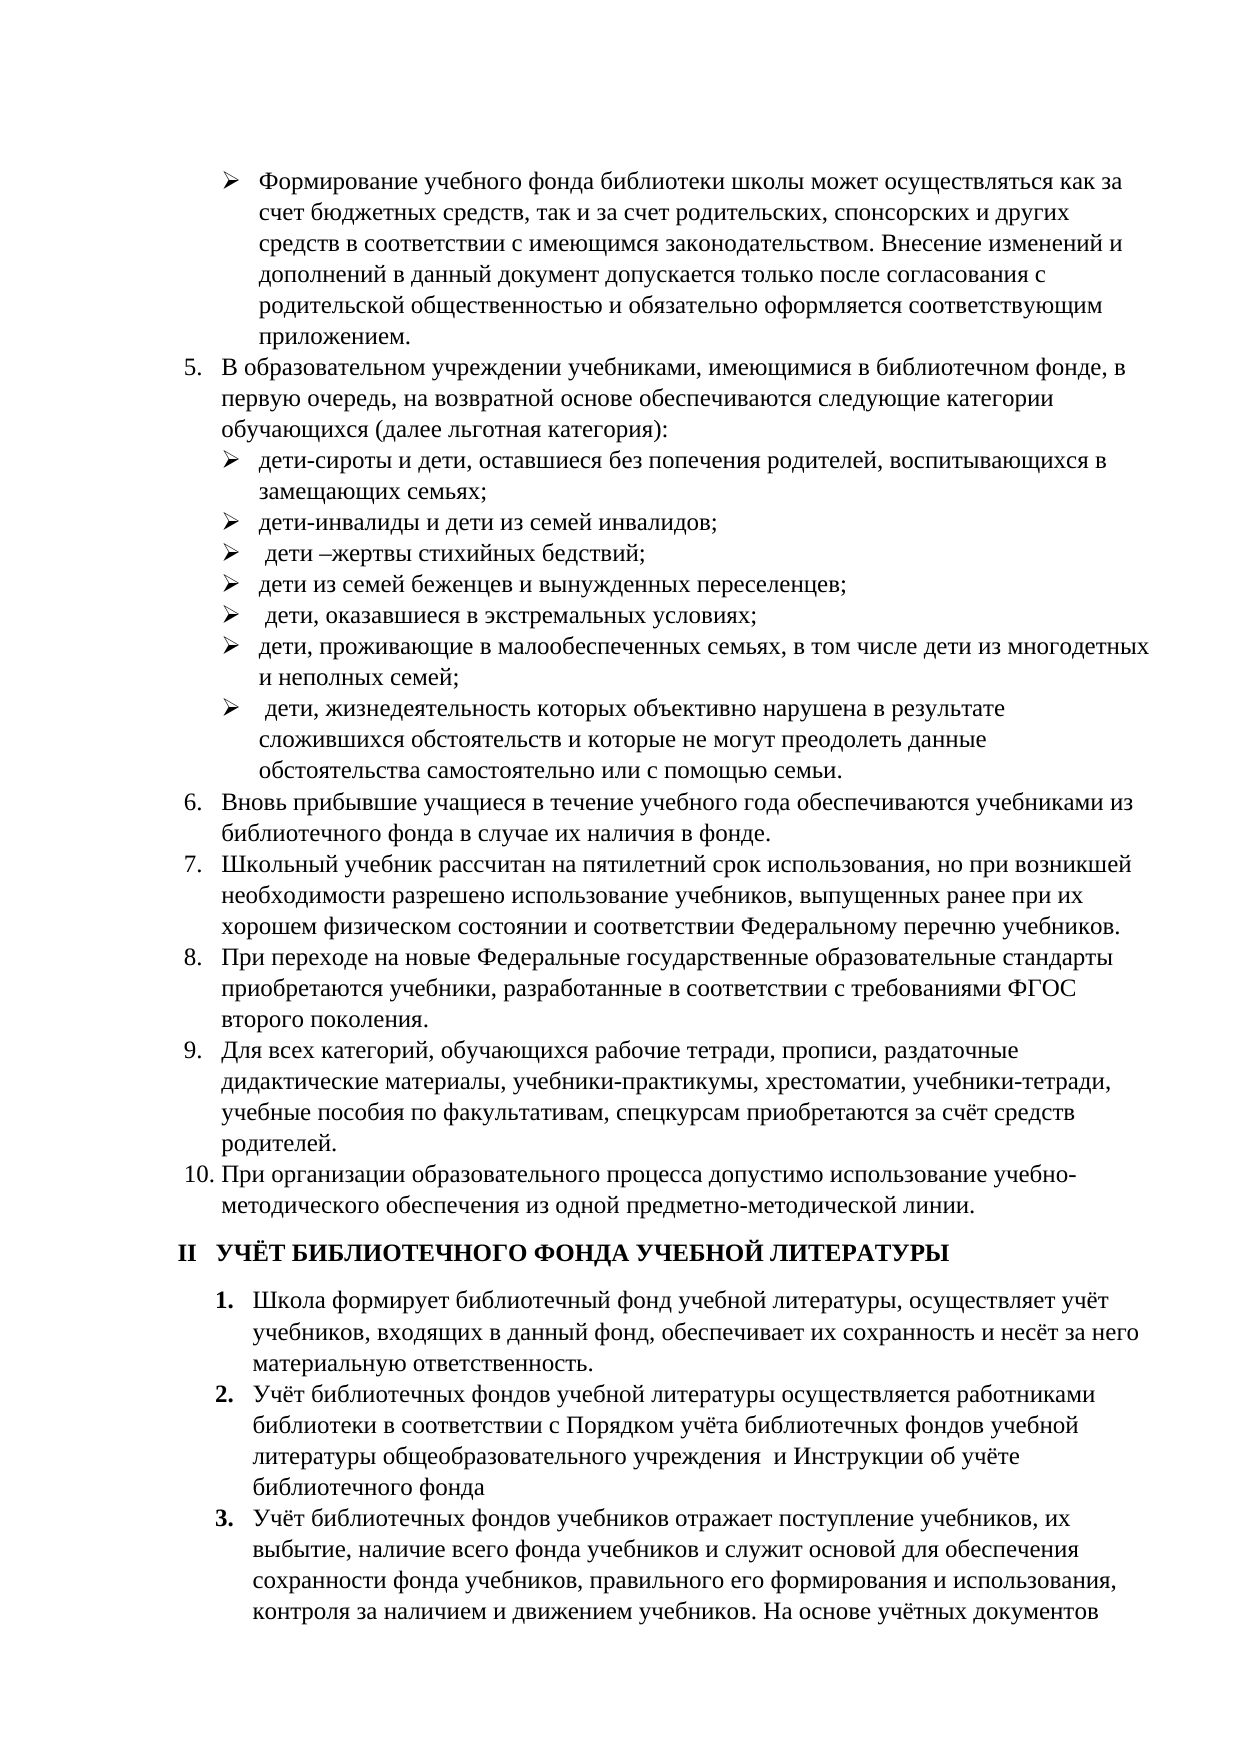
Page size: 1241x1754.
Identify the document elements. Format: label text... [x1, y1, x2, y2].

list Вновь прибывшие учащиеся в течение учебного года обеспечиваются учебниками из библиотечного фонда в случае их наличия в фонде. [183, 787, 1152, 846]
list Школьный учебник рассчитан на пятилетний срок использования, но при возникшей необходимости разрешено использование учебников, выпущенных ранее при их хорошем физическом состоянии и соответствии Федеральному перечню учебников. [183, 849, 1152, 939]
list Школа формирует библиотечный фонд учебной литературы, осуществляет учёт учебников, входящих в данный фонд, обеспечивает их сохранность и несёт за него материальную ответственность. [215, 1286, 1152, 1376]
list При организации образовательного процесса допустимо использование учебно-методического обеспечения из одной предметно-методической линии. [183, 1159, 1152, 1219]
list Формирование учебного фонда библиотеки школы может осуществляться как за счет бюджетных средств, так и за счет родительских, спонсорских и других средств в соответствии с имеющимся законодательством. Внесение изменений и дополнений в данный документ допускается только после согласования с родительской общественностью и обязательно оформляется соответствующим приложением. [221, 166, 1152, 350]
list дети-инвалиды и дети из семей инвалидов; [221, 507, 1152, 536]
list Для всех категорий, обучающихся рабочие тетради, прописи, раздаточные дидактические материалы, учебники-практикумы, хрестоматии, учебники-тетради, учебные пособия по факультативам, спецкурсам приобретаются за счёт средств родителей. [183, 1035, 1152, 1157]
list дети из семей беженцев и вынужденных переселенцев; [221, 569, 1152, 598]
list дети, проживающие в малообеспеченных семьях, в том числе дети из многодетных и неполных семей; [221, 631, 1152, 691]
list В образовательном учреждении учебниками, имеющимися в библиотечном фонде, в первую очередь, на возвратной основе обеспечиваются следующие категории обучающихся (далее льготная категория): [183, 352, 1152, 443]
text II УЧЁТ БИБЛИОТЕЧНОГО ФОНДА УЧЕБНОЙ ЛИТЕРАТУРЫ [177, 1238, 1152, 1267]
list Учёт библиотечных фондов учебной литературы осуществляется работниками библиотеки в соответствии с Порядком учёта библиотечных фондов учебной литературы общеобразовательного учреждения и Инструкции об учёте библиотечного фонда [215, 1379, 1152, 1501]
list При переходе на новые Федеральные государственные образовательные стандарты приобретаются учебники, разработанные в соответствии с требованиями ФГОС второго поколения. [183, 942, 1152, 1033]
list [215, 1503, 1152, 1625]
list дети-сироты и дети, оставшиеся без попечения родителей, воспитывающихся в замещающих семьях; [221, 445, 1152, 505]
list дети –жертвы стихийных бедствий; [221, 538, 1152, 567]
list дети, оказавшиеся в экстремальных условиях; [221, 600, 1152, 629]
list дети, жизнедеятельность которых объективно нарушена в результате сложившихся обстоятельств и которые не могут преодолеть данные обстоятельства самостоятельно или с помощью семьи. [221, 693, 1152, 784]
